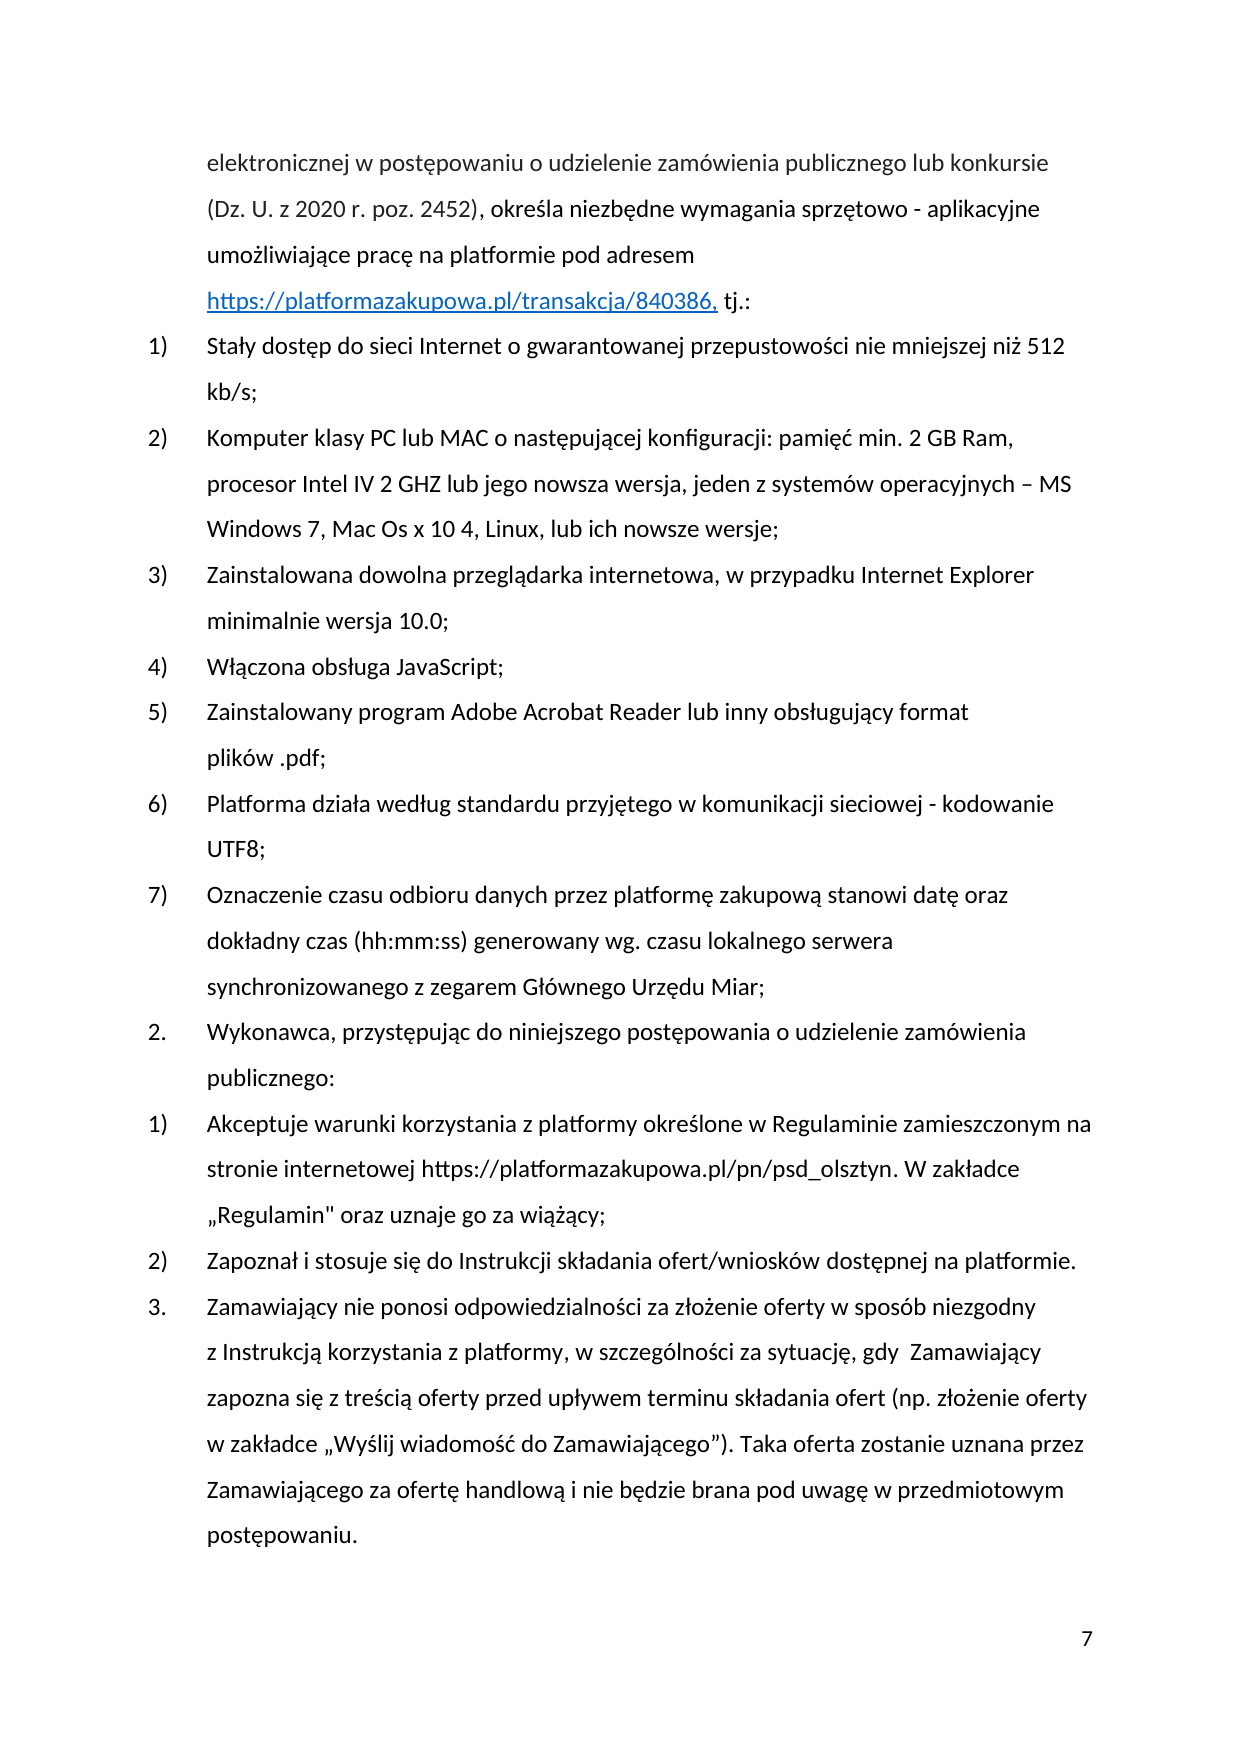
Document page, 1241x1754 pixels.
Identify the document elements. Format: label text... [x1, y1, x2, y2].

list Zapoznał i stosuje się do Instrukcji składania ofert/wniosków dostępnej na platformie. [148, 1245, 1093, 1276]
list Zainstalowany program Adobe Acrobat Reader lub inny obsługujący format plików .pdf; [148, 696, 1093, 773]
list Komputer klasy PC lub MAC o następującej konfiguracji: pamięć min. 2 GB Ram, procesor Intel IV 2 GHZ lub jego nowsza wersja, jeden z systemów operacyjnych – MS Windows 7, Mac Os x 10 4, Linux, lub ich nowsze wersje; [148, 422, 1093, 544]
list Zamawiający nie ponosi odpowiedzialności za złożenie oferty w sposób niezgodny z Instrukcją korzystania z platformy, w szczególności za sytuację, gdy Zamawiający zapozna się z treścią oferty przed upływem terminu składania ofert (np. złożenie oferty w zakładce „Wyślij wiadomość do Zamawiającego”). Taka oferta zostanie uznana przez Zamawiającego za ofertę handlową i nie będzie brana pod uwagę w przedmiotowym postępowaniu. [148, 1291, 1093, 1550]
list Włączona obsługa JavaScript; [148, 651, 1093, 681]
list Akceptuje warunki korzystania z platformy określone w Regulaminie zamieszczonym na stronie internetowej https://platformazakupowa.pl/pn/psd_olsztyn. W zakładce „Regulamin" oraz uznaje go za wiążący; [148, 1108, 1093, 1230]
list Oznaczenie czasu odbioru danych przez platformę zakupową stanowi datę oraz dokładny czas (hh:mm:ss) generowany wg. czasu lokalnego serwera synchronizowanego z zegarem Głównego Urzędu Miar; [148, 879, 1093, 1001]
list Platforma działa według standardu przyjętego w komunikacji sieciowej - kodowanie UTF8; [148, 788, 1093, 864]
list Wykonawca, przystępując do niniejszego postępowania o udzielenie zamówienia publicznego: [148, 1016, 1093, 1093]
list Zainstalowana dowolna przeglądarka internetowa, w przypadku Internet Explorer minimalnie wersja 10.0; [148, 559, 1093, 635]
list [148, 148, 1093, 315]
list Stały dostęp do sieci Internet o gwarantowanej przepustowości nie mniejszej niż 512 kb/s; [148, 331, 1093, 407]
